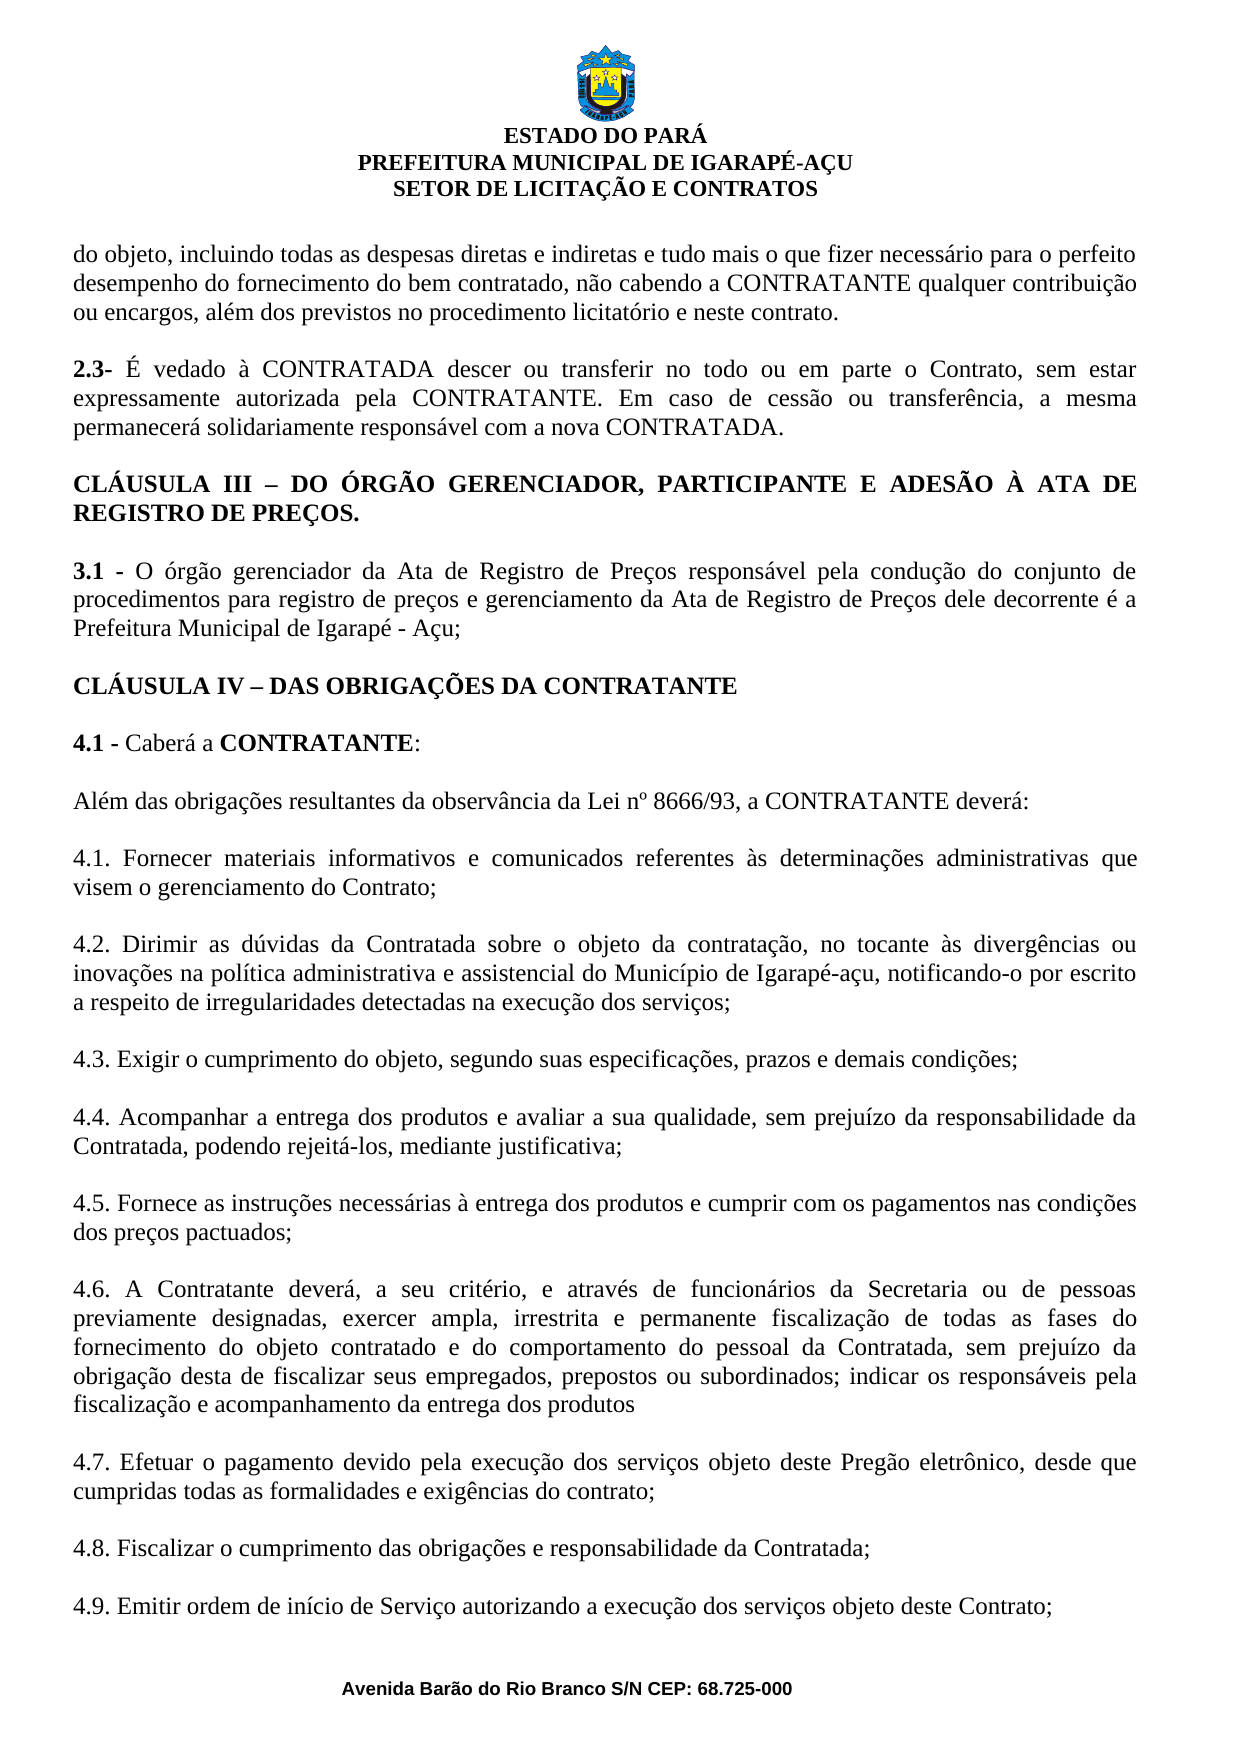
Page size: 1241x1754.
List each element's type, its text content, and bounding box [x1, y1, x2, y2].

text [73, 239, 1138, 326]
text 3.1 - O órgão gerenciador da Ata de Registro de Preços responsável pela condução do conjunto de procedimentos para registro de preços e gerenciamento da Ata de Registro de Preços dele decorrente é a Prefeitura Municipal de Igarapé - Açu; [73, 556, 1138, 642]
text 4.1. Fornecer materiais informativos e comunicados referentes às determinações administrativas que visem o gerenciamento do Contrato; [73, 843, 1138, 901]
text Além das obrigações resultantes da observância da Lei nº 8666/93, a CONTRATANTE deverá: [73, 786, 1138, 814]
text 4.5. Fornece as instruções necessárias à entrega dos produtos e cumprir com os pagamentos nas condições dos preços pactuados; [73, 1188, 1138, 1246]
text 4.1 - Caberá a CONTRATANTE: [73, 728, 1138, 757]
text CLÁUSULA IV – DAS OBRIGAÇÕES DA CONTRATANTE [73, 671, 1138, 699]
text 4.7. Efetuar o pagamento devido pela execução dos serviços objeto deste Pregão eletrônico, desde que cumpridas todas as formalidades e exigências do contrato; [73, 1447, 1138, 1504]
text 4.9. Emitir ordem de início de Serviço autorizando a execução dos serviços objeto deste Contrato; [73, 1591, 1138, 1619]
text 4.2. Dirimir as dúvidas da Contratada sobre o objeto da contratação, no tocante às divergências ou inovações na política administrativa e assistencial do Município de Igarapé-açu, notificando-o por escrito a respeito de irregularidades detectadas na execução dos serviços; [73, 929, 1138, 1016]
text 4.6. A Contratante deverá, a seu critério, e através de funcionários da Secretaria ou de pessoas previamente designadas, exercer ampla, irrestrita e permanente fiscalização de todas as fases do fornecimento do objeto contratado e do comportamento do pessoal da Contratada, sem prejuízo da obrigação desta de fiscalizar seus empregados, prepostos ou subordinados; indicar os responsáveis pela fiscalização e acompanhamento da entrega dos produtos [73, 1274, 1138, 1418]
text 4.3. Exigir o cumprimento do objeto, segundo suas especificações, prazos e demais condições; [73, 1044, 1138, 1073]
text 4.8. Fiscalizar o cumprimento das obrigações e responsabilidade da Contratada; [73, 1533, 1138, 1562]
text CLÁUSULA III – DO ÓRGÃO GERENCIADOR, PARTICIPANTE E ADESÃO À ATA DE REGISTRO DE PREÇOS. [73, 469, 1138, 527]
text 2.3- É vedado à CONTRATADA descer ou transferir no todo ou em parte o Contrato, sem estar expressamente autorizada pela CONTRATANTE. Em caso de cessão ou transferência, a mesma permanecerá solidariamente responsável com a nova CONTRATADA. [73, 354, 1138, 441]
text 4.4. Acompanhar a entrega dos produtos e avaliar a sua qualidade, sem prejuízo da responsabilidade da Contratada, podendo rejeitá-los, mediante justificativa; [73, 1102, 1138, 1159]
